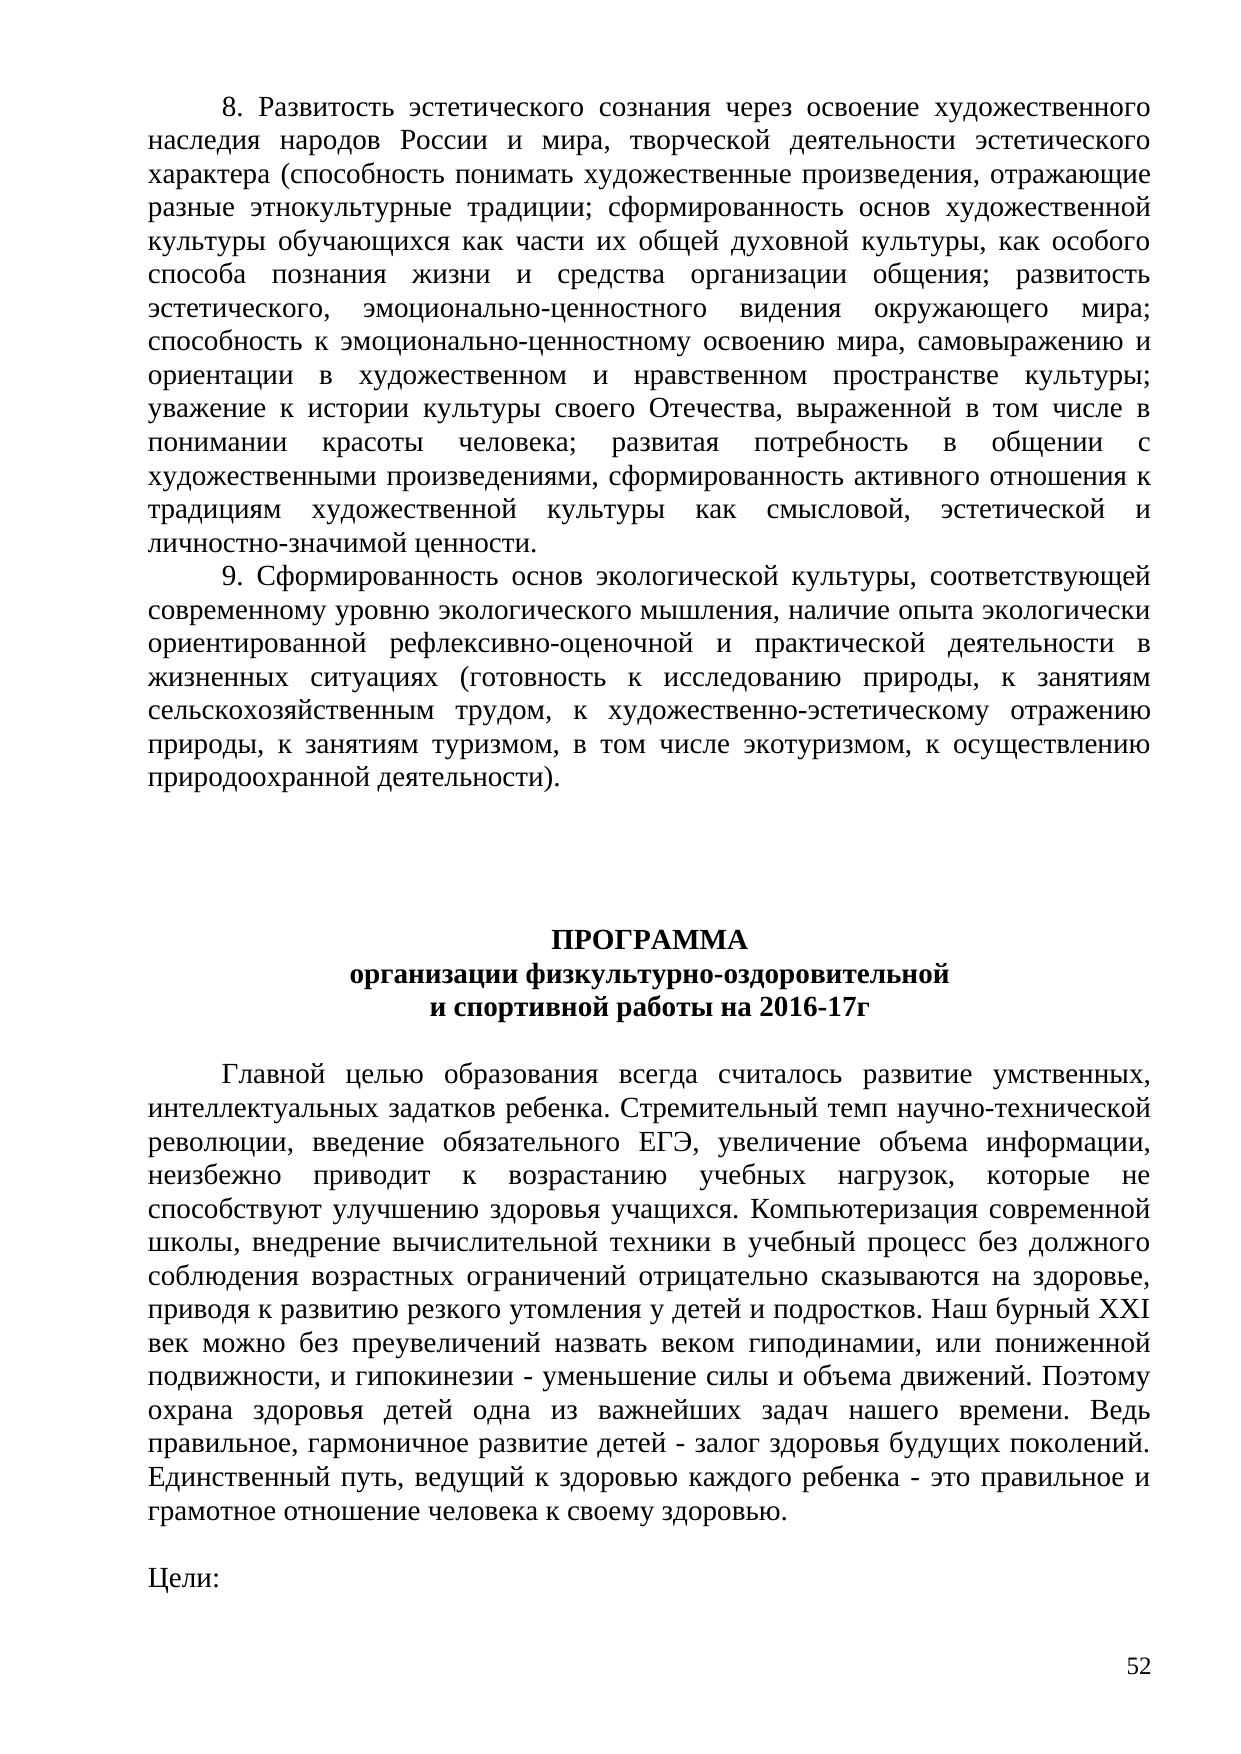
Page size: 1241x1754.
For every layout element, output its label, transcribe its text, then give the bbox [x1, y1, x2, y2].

text и спортивной работы на 2016-17г [148, 1258, 1152, 1291]
text 9. Сформированность основ экологической культуры, соответствующей современному уровню экологического мышления, наличие опыта экологически ориентированной рефлексивно-оценочной и практической деятельности в жизненных ситуациях (готовность к исследованию природы, к занятиям сельскохозяйственным трудом, к художественно-эстетическому отражению природы, к занятиям туризмом, в том числе экотуризмом, к осуществлению природоохранной деятельности). [148, 827, 1152, 1061]
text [148, 1325, 1152, 1627]
text организации физкультурно-оздоровительной [148, 1224, 1152, 1258]
text 7. Сформированность ценности здорового и безопасного образа жизни; интериоризация правил индивидуального и коллективного безопасного поведения в чрезвычайных ситуациях, угрожающих жизни и здоровью людей, правил поведения на транспорте и на дорогах. [148, 223, 1152, 357]
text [148, 89, 1152, 223]
text ПРОГРАММА [148, 1191, 1152, 1224]
text 8. Развитость эстетического сознания через освоение художественного наследия народов России и мира, творческой деятельности эстетического характера (способность понимать художественные произведения, отражающие разные этнокультурные традиции; сформированность основ художественной культуры обучающихся как части их общей духовной культуры, как особого способа познания жизни и средства организации общения; развитость эстетического, эмоционально-ценностного видения окружающего мира; способность к эмоционально-ценностному освоению мира, самовыражению и ориентации в художественном и нравственном пространстве культуры; уважение к истории культуры своего Отечества, выраженной в том числе в понимании красоты человека; развитая потребность в общении с художественными произведениями, сформированность активного отношения к традициям художественной культуры как смысловой, эстетической и личностно-значимой ценности. [148, 357, 1152, 827]
